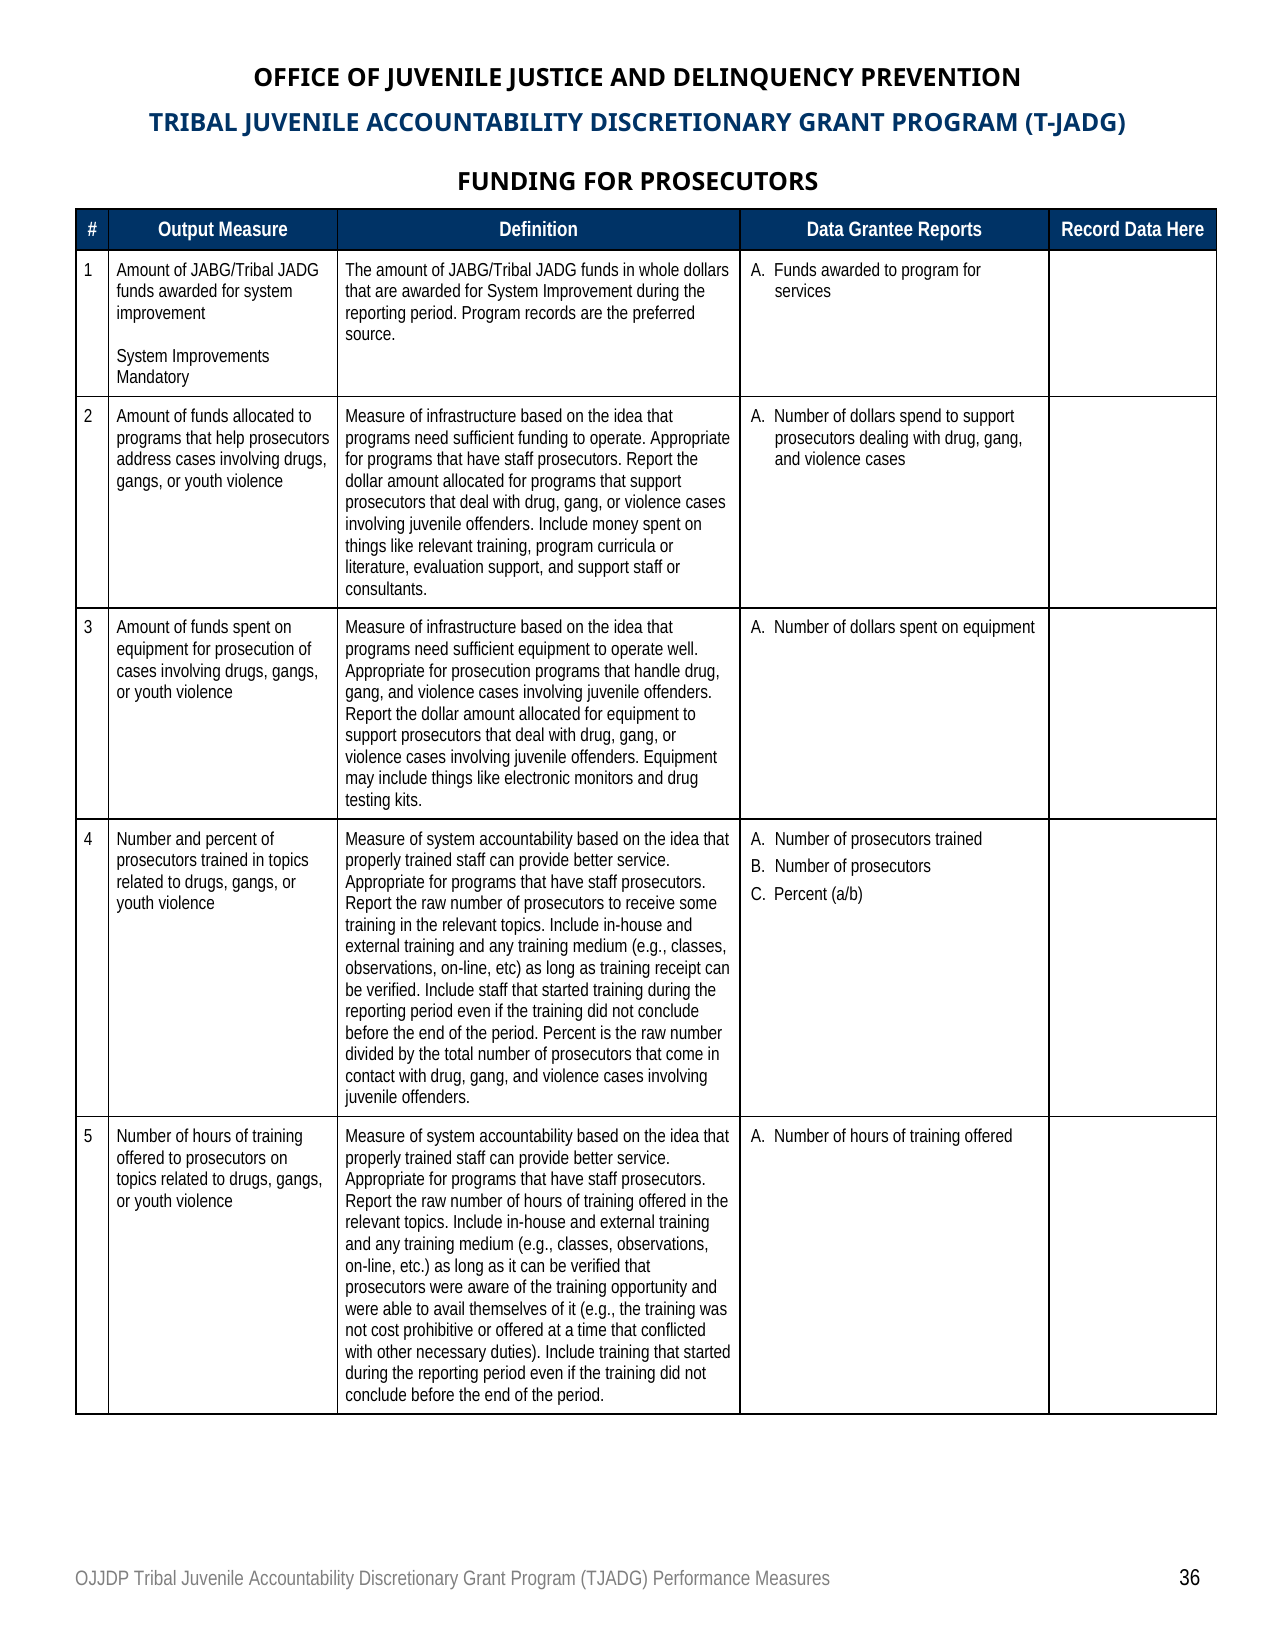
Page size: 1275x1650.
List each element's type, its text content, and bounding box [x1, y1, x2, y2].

table_cell Number of hours of training offered to prosecutors on topics related to drugs, gangs, or youth violence [109, 1117, 337, 1413]
table_cell Measure of infrastructure based on the idea that programs need sufficient funding to operate. Appropriate for programs that have staff prosecutors. Report the dollar amount allocated for programs that support prosecutors that deal with drug, gang, or violence cases involving juvenile offenders. Include money spent on things like relevant training, program curricula or literature, evaluation support, and support staff or consultants. [338, 397, 739, 607]
table_header # [77, 210, 108, 249]
table_cell A. Number of dollars spent on equipment [741, 609, 1048, 818]
table_header Output Measure [109, 210, 337, 249]
table_cell Measure of system accountability based on the idea that properly trained staff can provide better service. Appropriate for programs that have staff prosecutors. Report the raw number of hours of training offered in the relevant topics. Include in-house and external training and any training medium (e.g., classes, observations, on-line, etc.) as long as it can be verified that prosecutors were aware of the training opportunity and were able to avail themselves of it (e.g., the training was not cost prohibitive or offered at a time that conflicted with other necessary duties). Include training that started during the reporting period even if the training did not conclude before the end of the period. [338, 1117, 739, 1413]
table_cell [1050, 820, 1216, 1116]
table_cell Number and percent of prosecutors trained in topics related to drugs, gangs, or youth violence [109, 820, 337, 1116]
table_cell The amount of JABG/Tribal JADG funds in whole dollars that are awarded for System Improvement during the reporting period. Program records are the preferred source. [338, 251, 739, 396]
table_cell Amount of funds spent on equipment for prosecution of cases involving drugs, gangs, or youth violence [109, 609, 337, 818]
table_header Definition [338, 210, 739, 249]
table_cell Measure of system accountability based on the idea that properly trained staff can provide better service. Appropriate for programs that have staff prosecutors. Report the raw number of prosecutors to receive some training in the relevant topics. Include in-house and external training and any training medium (e.g., classes, observations, on-line, etc) as long as training receipt can be verified. Include staff that started training during the reporting period even if the training did not conclude before the end of the period. Percent is the raw number divided by the total number of prosecutors that come in contact with drug, gang, and violence cases involving juvenile offenders. [338, 820, 739, 1116]
table_cell A. Number of dollars spend to support prosecutors dealing with drug, gang, and violence cases [741, 397, 1048, 607]
table_cell Amount of JABG/Tribal JADG funds awarded for system improvement System Improvements Mandatory [109, 251, 337, 396]
table_cell A. Funds awarded to program for services [741, 251, 1048, 396]
table_cell 5 [77, 1117, 108, 1413]
table_cell [1050, 251, 1216, 396]
table_cell [1050, 397, 1216, 607]
table_cell 3 [77, 609, 108, 818]
table_cell 2 [77, 397, 108, 607]
table_cell [1050, 1117, 1216, 1413]
table_cell 1 [77, 251, 108, 396]
table_cell [1050, 609, 1216, 818]
table_cell 4 [77, 820, 108, 1116]
table_cell Number of hours of training offered [741, 1117, 1048, 1413]
table_header Data Grantee Reports [741, 210, 1048, 249]
table_cell A. Number of prosecutors trained B. Number of prosecutors C. Percent (a/b) [741, 820, 1048, 1116]
table_header Record Data Here [1050, 210, 1216, 249]
table_cell Measure of infrastructure based on the idea that programs need sufficient equipment to operate well. Appropriate for prosecution programs that handle drug, gang, and violence cases involving juvenile offenders. Report the dollar amount allocated for equipment to support prosecutors that deal with drug, gang, or violence cases involving juvenile offenders. Equipment may include things like electronic monitors and drug testing kits. [338, 609, 739, 818]
table_cell Amount of funds allocated to programs that help prosecutors address cases involving drugs, gangs, or youth violence [109, 397, 337, 607]
